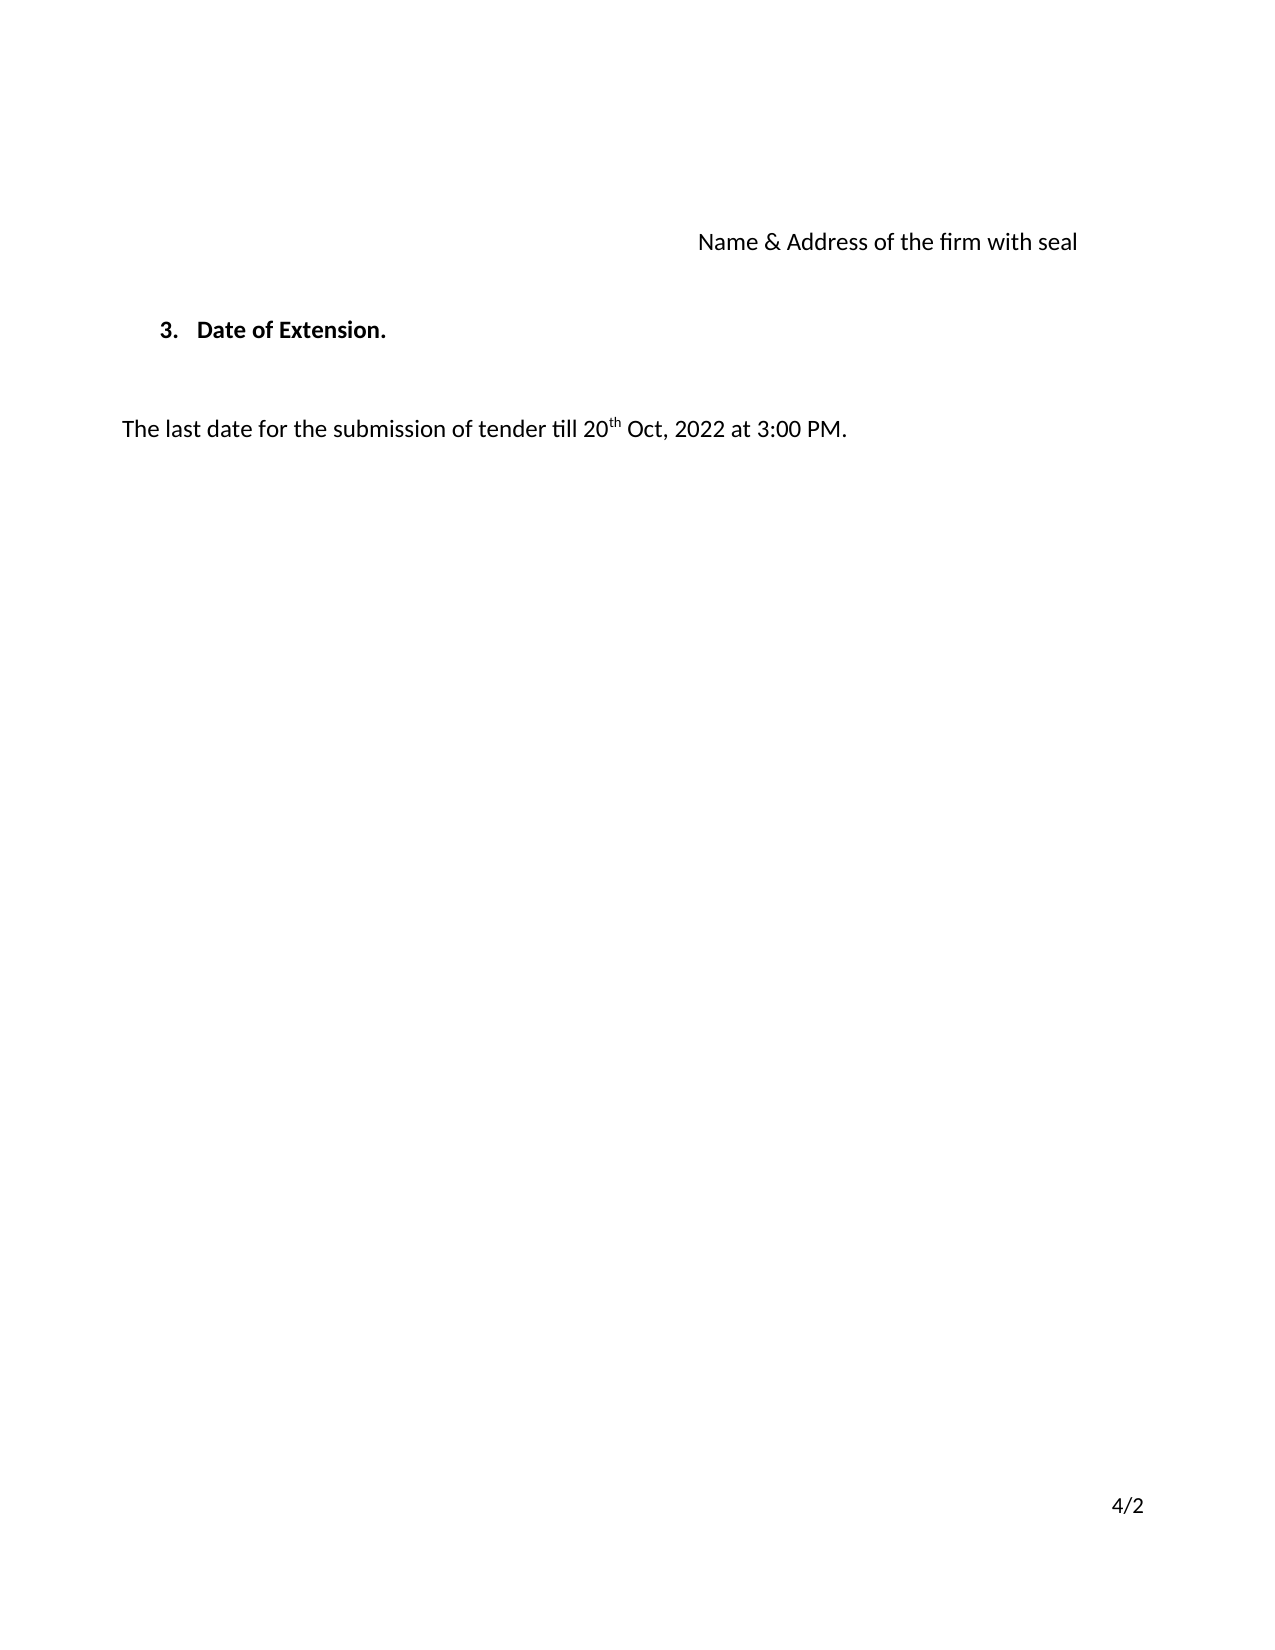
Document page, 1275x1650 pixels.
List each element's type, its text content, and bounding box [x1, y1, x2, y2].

text The last date for the submission of tender till 20th Oct, 2022 at 3:00 PM. [122, 413, 1144, 444]
text Name & Address of the firm with seal [122, 226, 1078, 257]
list Date of Extension. [159, 314, 1144, 344]
